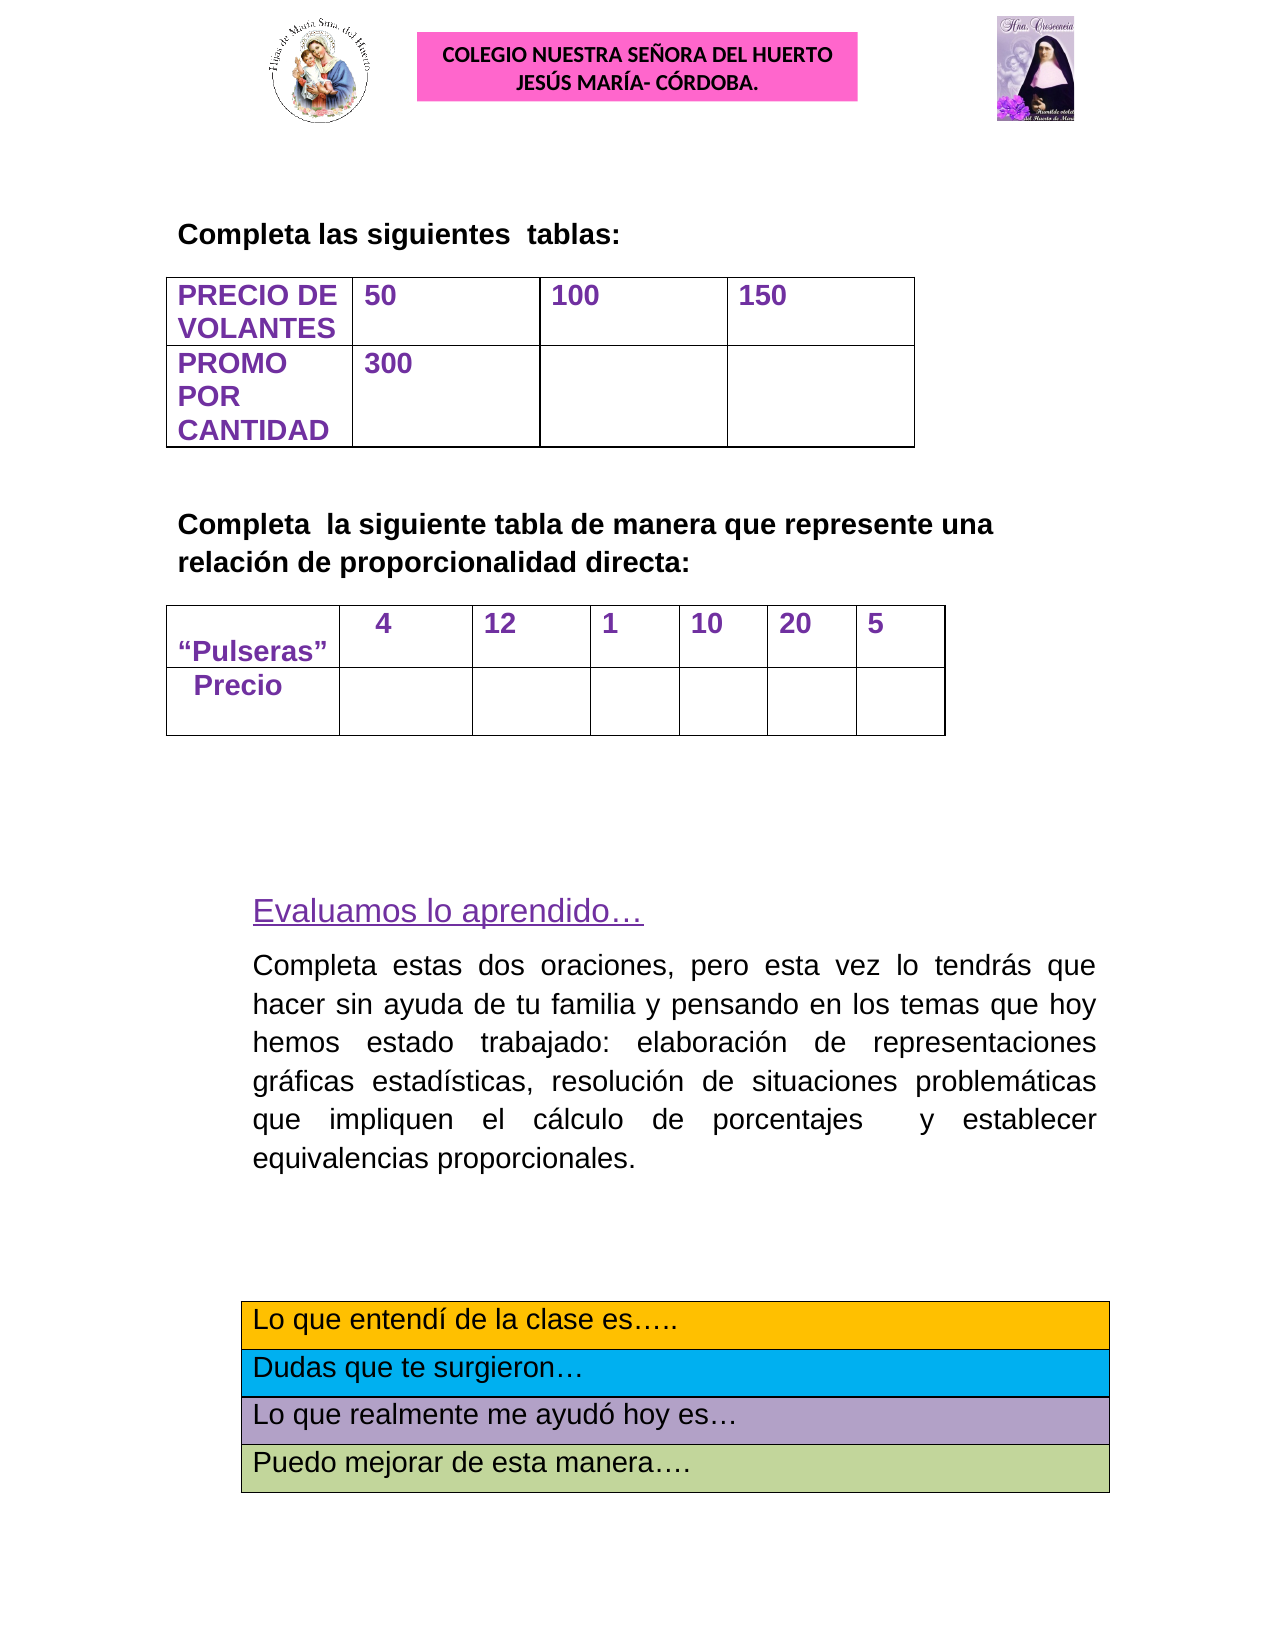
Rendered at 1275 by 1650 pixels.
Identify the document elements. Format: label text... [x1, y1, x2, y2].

table_header PRECIO DE VOLANTES [167, 278, 352, 345]
table_cell [541, 346, 727, 446]
table_header 12 [473, 606, 590, 667]
table_header 50 [353, 278, 539, 345]
table_cell [340, 668, 472, 735]
table_header 10 [680, 606, 767, 667]
table_cell [768, 668, 856, 735]
table_cell 300 [353, 346, 539, 446]
list Completa estas dos oraciones, pero esta vez lo tendrás que hacer sin ayuda de tu familia y pensando en los temas que hoy hemos estado trabajado: elaboración de representaciones gráficas estadísticas, resolución de situaciones problemáticas que impliquen el cálculo de porcentajes y establecer equivalencias proporcionales. [252, 948, 1098, 1174]
table_header 150 [728, 278, 914, 345]
table_header 4 [340, 606, 472, 667]
table_cell [591, 668, 679, 735]
table_cell [857, 668, 944, 735]
table_cell Puedo mejorar de esta manera…. [242, 1445, 1109, 1492]
table_cell Dudas que te surgieron… [242, 1350, 1109, 1396]
table_header 5 [857, 606, 944, 667]
table_header 20 [768, 606, 856, 667]
table_cell Lo que realmente me ayudó hoy es… [242, 1398, 1109, 1444]
table_header 100 [541, 278, 727, 345]
table_cell [473, 668, 590, 735]
table_cell [728, 346, 914, 446]
table_cell [680, 668, 767, 735]
table_cell Precio [167, 668, 339, 735]
table_cell PROMO POR CANTIDAD [167, 346, 352, 446]
table_header “Pulseras” [167, 606, 339, 667]
text Completa la siguiente tabla de manera que represente una relación de proporcionalidad directa: [177, 507, 1098, 579]
picture [996, 16, 1074, 119]
list Evaluamos lo aprendido… [252, 891, 1098, 929]
text Completa las siguientes tablas: [177, 217, 1098, 251]
table_header 1 [591, 606, 679, 667]
picture [269, 18, 370, 123]
table_header Lo que entendí de la clase es….. [242, 1302, 1109, 1349]
